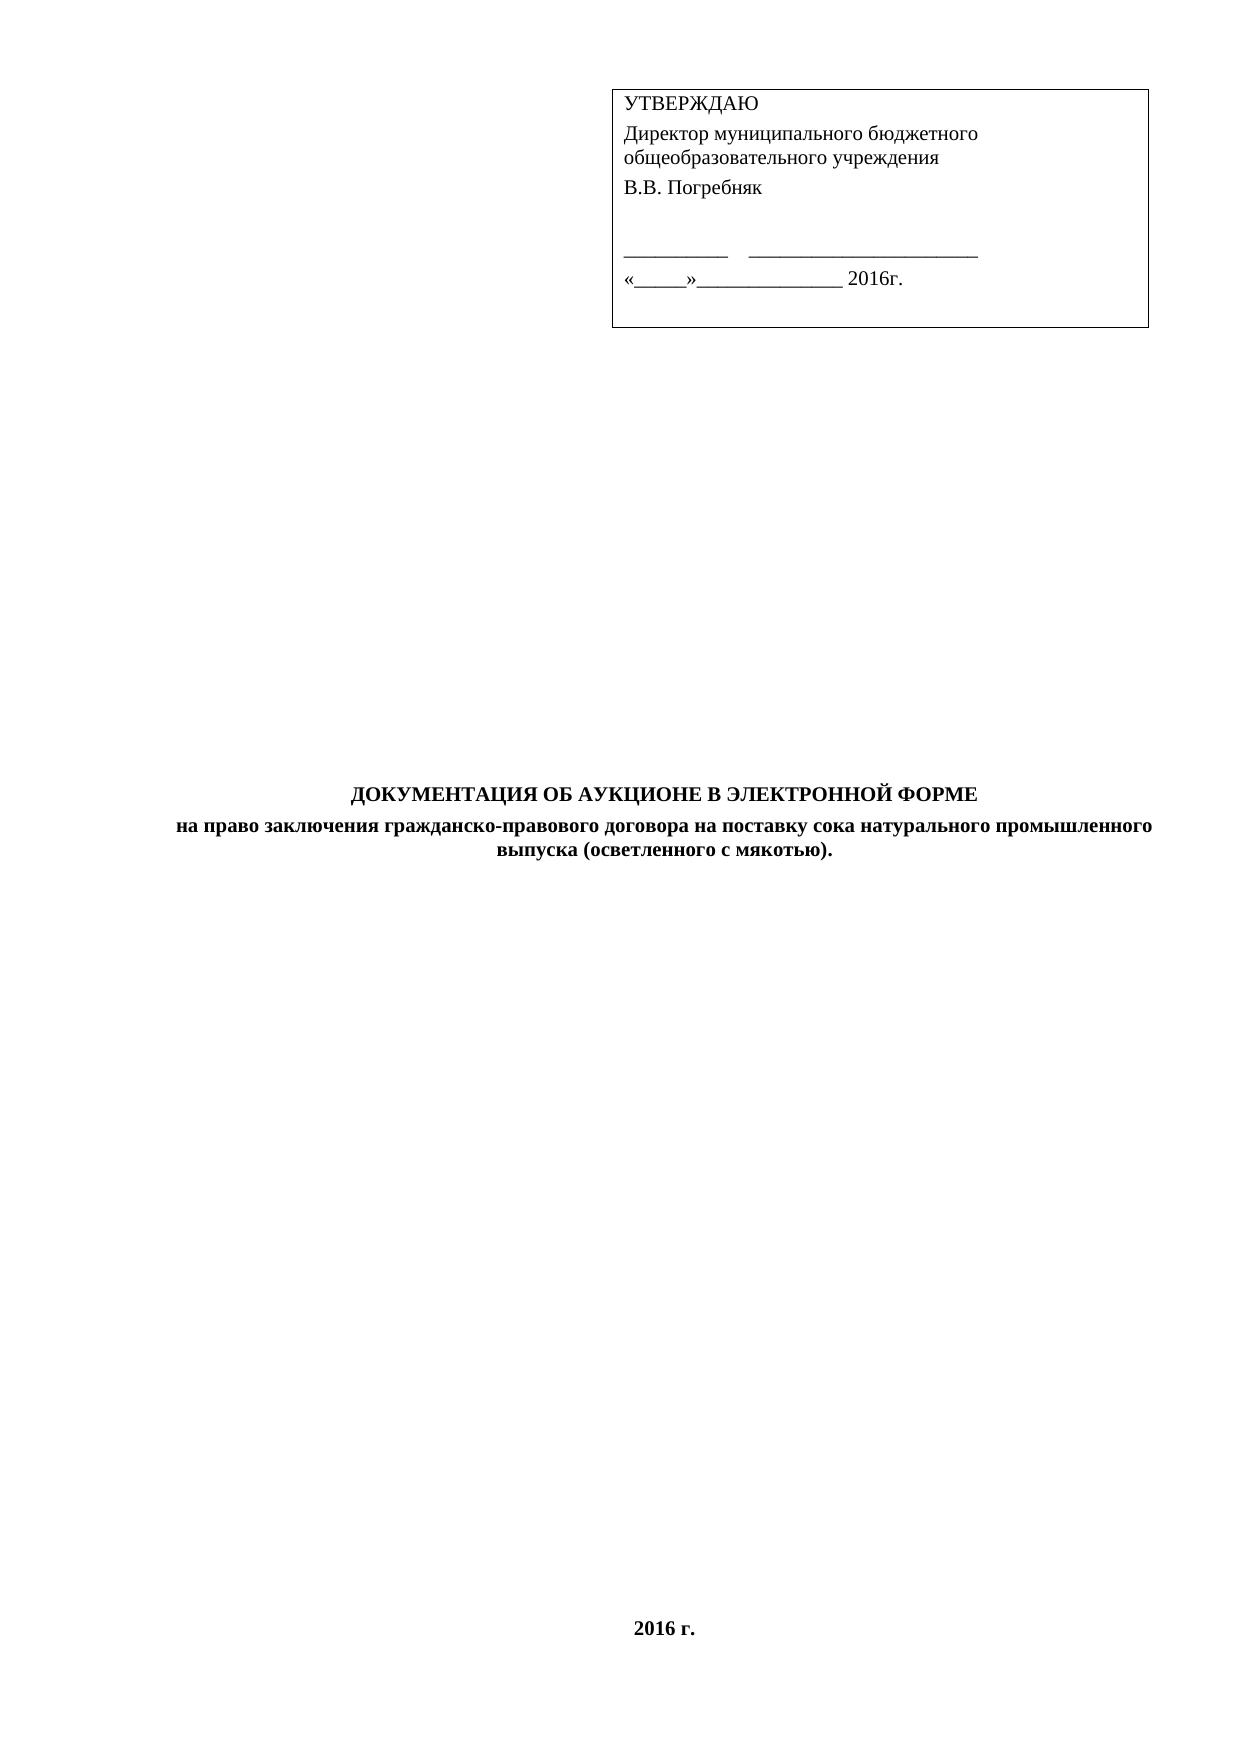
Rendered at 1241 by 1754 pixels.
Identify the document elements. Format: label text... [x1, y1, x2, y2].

table_header УТВЕРЖДАЮ Директор муниципального бюджетного общеобразовательного учреждения В.В. Погребняк __________ ______________________ «_____»______________ 2016г. [613, 90, 1148, 327]
text ДОКУМЕНТАЦИЯ ОБ АУКЦИОНЕ В ЭЛЕКТРОННОЙ ФОРМЕ [148, 782, 1181, 806]
text 2016 г. [148, 1616, 1181, 1640]
text на право заключения гражданско-правового договора на поставку сока натурального промышленного выпуска (осветленного с мякотью). [148, 813, 1181, 913]
